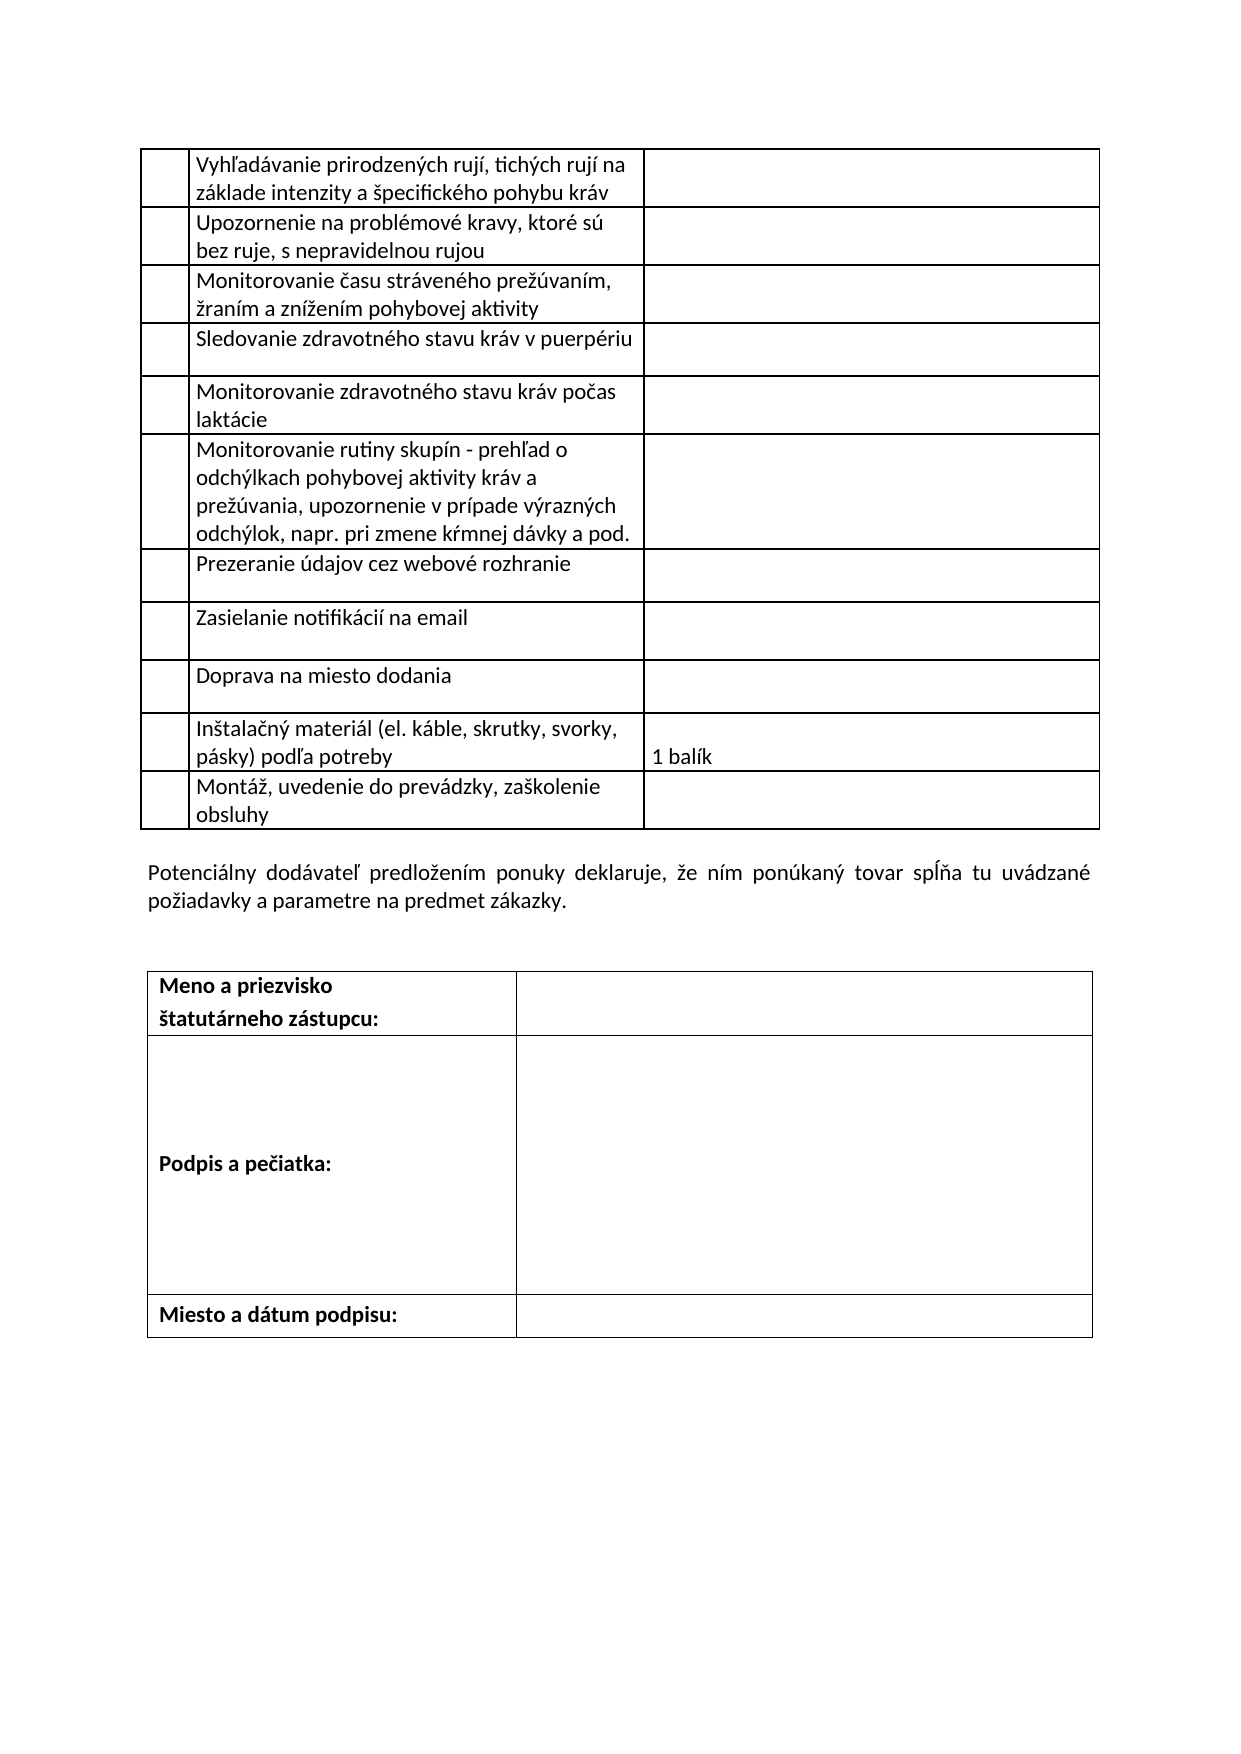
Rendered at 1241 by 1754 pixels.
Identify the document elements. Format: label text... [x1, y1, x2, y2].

table_cell [645, 435, 1099, 547]
table_cell [142, 324, 188, 375]
table_cell [142, 714, 188, 770]
table_cell [142, 435, 188, 547]
table_cell [142, 550, 188, 601]
table_header [517, 972, 1092, 1035]
table_cell 1 balík [645, 714, 1099, 770]
table_cell Upozornenie na problémové kravy, ktoré sú bez ruje, s nepravidelnou rujou [190, 208, 643, 264]
table_cell Monitorovanie rutiny skupín - prehľad o odchýlkach pohybovej aktivity kráv a prežúvania, upozornenie v prípade výrazných odchýlok, napr. pri zmene kŕmnej dávky a pod. [190, 435, 643, 547]
table_cell [645, 661, 1099, 712]
table_cell Doprava na miesto dodania [190, 661, 643, 712]
table_cell [142, 772, 188, 828]
table_cell [517, 1295, 1092, 1337]
table_cell [645, 377, 1099, 433]
table_cell [645, 603, 1099, 659]
table_cell Podpis a pečiatka: [148, 1036, 516, 1293]
table_cell Montáž, uvedenie do prevádzky, zaškolenie obsluhy [190, 772, 643, 828]
table_cell [645, 208, 1099, 264]
table_cell [517, 1036, 1092, 1293]
table_cell Vyhľadávanie prirodzených rují, tichých rují na základe intenzity a špecifického pohybu kráv [190, 150, 643, 206]
table_cell Monitorovanie zdravotného stavu kráv počas laktácie [190, 377, 643, 433]
table_cell [645, 772, 1099, 828]
table_cell [142, 603, 188, 659]
table_cell [645, 150, 1099, 206]
table_cell Prezeranie údajov cez webové rozhranie [190, 550, 643, 601]
table_header Meno a priezvisko štatutárneho zástupcu: [148, 972, 516, 1035]
table_cell [142, 661, 188, 712]
text Potenciálny dodávateľ predložením ponuky deklaruje, že ním ponúkaný tovar spĺňa tu uvádzané požiadavky a parametre na predmet zákazky. [148, 858, 1093, 914]
table_cell [645, 266, 1099, 322]
table_cell [645, 550, 1099, 601]
table_cell Sledovanie zdravotného stavu kráv v puerpériu [190, 324, 643, 375]
table_cell [645, 324, 1099, 375]
table_cell [142, 266, 188, 322]
table_cell Monitorovanie času stráveného prežúvaním, žraním a znížením pohybovej aktivity [190, 266, 643, 322]
table_cell Inštalačný materiál (el. káble, skrutky, svorky, pásky) podľa potreby [190, 714, 643, 770]
table_cell [142, 208, 188, 264]
table_cell Zasielanie notifikácií na email [190, 603, 643, 659]
table_cell [142, 377, 188, 433]
table_cell [142, 150, 188, 206]
table_cell Miesto a dátum podpisu: [148, 1295, 516, 1337]
